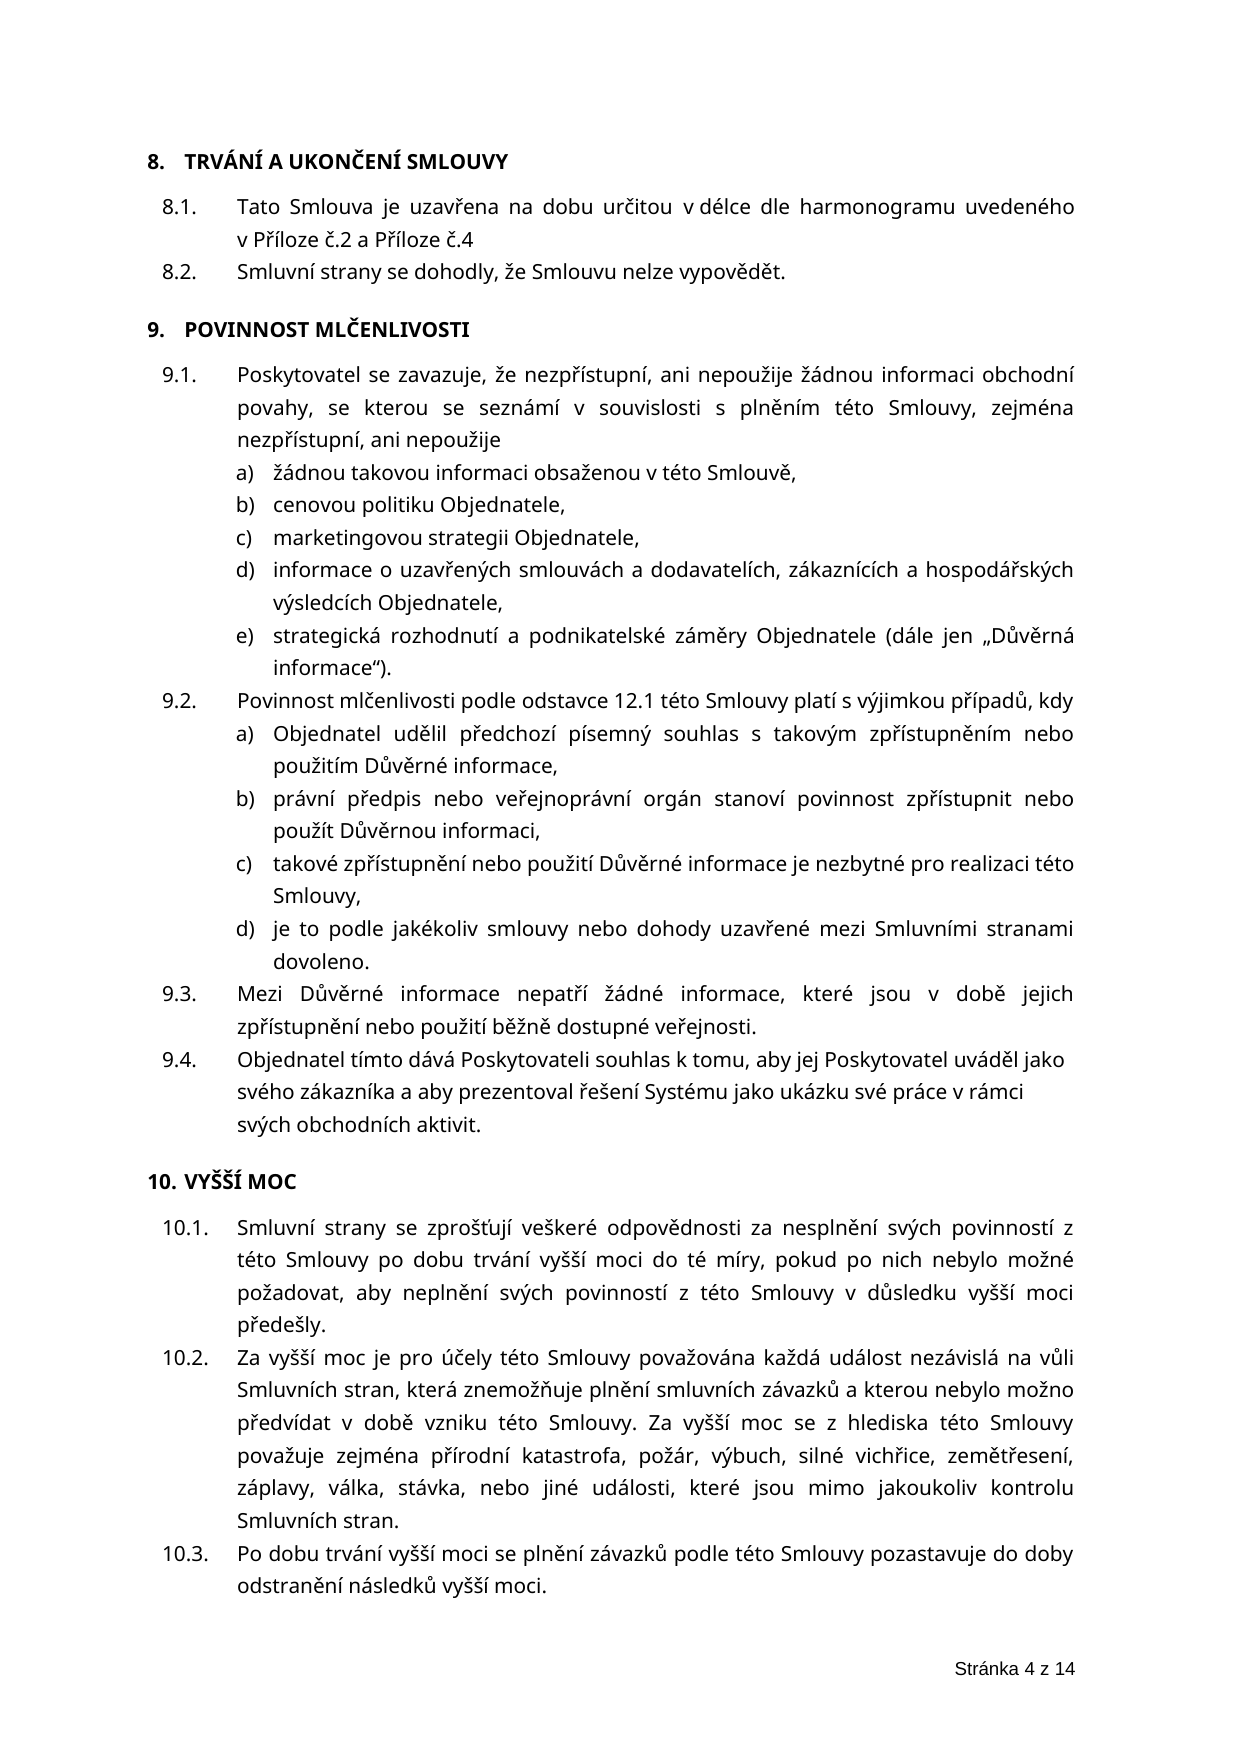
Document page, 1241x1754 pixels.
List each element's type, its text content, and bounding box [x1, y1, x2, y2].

list informace o uzavřených smlouvách a dodavatelích, zákaznících a hospodářských výsledcích Objednatele, [236, 556, 1075, 617]
list cenovou politiku Objednatele, [236, 490, 1075, 519]
list strategická rozhodnutí a podnikatelské záměry Objednatele (dále jen „Důvěrná informace“). [236, 621, 1075, 682]
subtitle Povinnost mlčenlivosti podle odstavce 12.1 této Smlouvy platí s výjimkou případů, kdy [162, 686, 1075, 714]
list je to podle jakékoliv smlouvy nebo dohody uzavřené mezi Smluvními stranami dovoleno. [236, 914, 1075, 975]
subtitle Smluvní strany se dohodly, že Smlouvu nelze vypovědět. [162, 257, 1075, 286]
list Objednatel udělil předchozí písemný souhlas s takovým zpřístupněním nebo použitím Důvěrné informace, [236, 719, 1075, 780]
list žádnou takovou informaci obsaženou v této Smlouvě, [236, 458, 1075, 486]
list Objednatel tímto dává Poskytovateli souhlas k tomu, aby jej Poskytovatel uváděl jako svého zákazníka a aby prezentoval řešení Systému jako ukázku své práce v rámci svých obchodních aktivit. [162, 1045, 1075, 1138]
list takové zpřístupnění nebo použití Důvěrné informace je nezbytné pro realizaci této Smlouvy, [236, 849, 1075, 910]
list Za vyšší moc je pro účely této Smlouvy považována každá událost nezávislá na vůli Smluvních stran, která znemožňuje plnění smluvních závazků a kterou nebylo možno předvídat v době vzniku této Smlouvy. Za vyšší moc se z hlediska této Smlouvy považuje zejména přírodní katastrofa, požár, výbuch, silné vichřice, zemětřesení, záplavy, válka, stávka, nebo jiné události, které jsou mimo jakoukoliv kontrolu Smluvních stran. [162, 1343, 1075, 1534]
subtitle TRVÁNÍ A UKONČENÍ SMLOUVY [147, 147, 1075, 175]
list právní předpis nebo veřejnoprávní orgán stanoví povinnost zpřístupnit nebo použít Důvěrnou informaci, [236, 784, 1075, 845]
list Smluvní strany se zprošťují veškeré odpovědnosti za nesplnění svých povinností z této Smlouvy po dobu trvání vyšší moci do té míry, pokud po nich nebylo možné požadovat, aby neplnění svých povinností z této Smlouvy v důsledku vyšší moci předešly. [162, 1213, 1075, 1339]
subtitle Tato Smlouva je uzavřena na dobu určitou v délce dle harmonogramu uvedeného v Příloze č.2 a Příloze č.4 [162, 192, 1075, 253]
list marketingovou strategii Objednatele, [236, 523, 1075, 551]
subtitle VYŠŠÍ MOC [147, 1167, 1075, 1196]
list Po dobu trvání vyšší moci se plnění závazků podle této Smlouvy pozastavuje do doby odstranění následků vyšší moci. [162, 1539, 1075, 1600]
subtitle POVINNOST MLČENLIVOSTI [147, 315, 1075, 343]
list Mezi Důvěrné informace nepatří žádné informace, které jsou v době jejich zpřístupnění nebo použití běžně dostupné veřejnosti. [162, 979, 1075, 1041]
subtitle Poskytovatel se zavazuje, že nezpřístupní, ani nepoužije žádnou informaci obchodní povahy, se kterou se seznámí v souvislosti s plněním této Smlouvy, zejména nezpřístupní, ani nepoužije [162, 360, 1075, 454]
